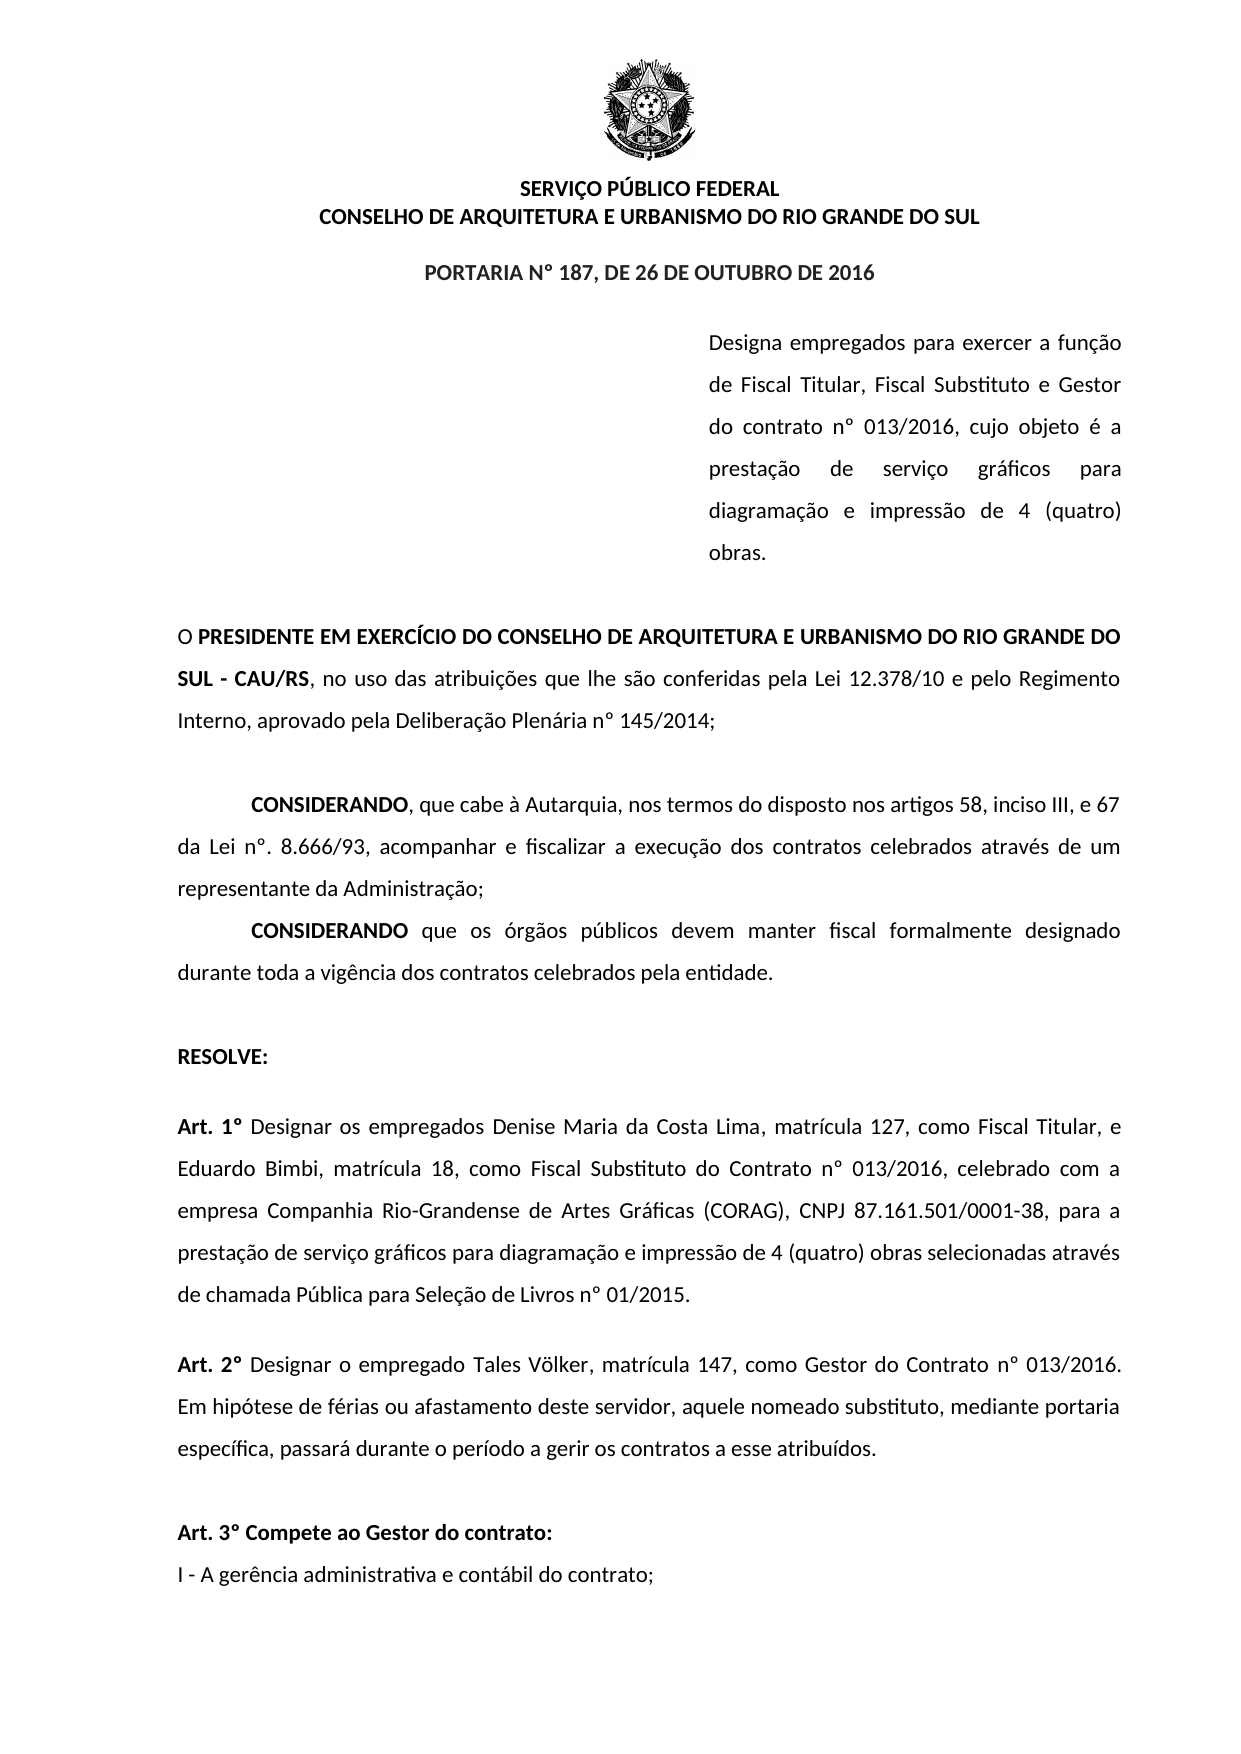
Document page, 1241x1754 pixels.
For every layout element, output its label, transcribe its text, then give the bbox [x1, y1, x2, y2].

text O PRESIDENTE EM EXERCÍCIO DO CONSELHO DE ARQUITETURA E URBANISMO DO RIO GRANDE DO SUL - CAU/RS, no uso das atribuições que lhe são conferidas pela Lei 12.378/10 e pelo Regimento Interno, aprovado pela Deliberação Plenária nº 145/2014; [177, 622, 1122, 734]
text CONSIDERANDO que os órgãos públicos devem manter fiscal formalmente designado durante toda a vigência dos contratos celebrados pela entidade. [177, 916, 1122, 986]
picture [603, 59, 696, 161]
text Designa empregados para exercer a função de Fiscal Titular, Fiscal Substituto e Gestor do contrato nº 013/2016, cujo objeto é a prestação de serviço gráficos para diagramação e impressão de 4 (quatro) obras. [709, 328, 1122, 566]
text Art. 3º Compete ao Gestor do contrato: [177, 1518, 1122, 1546]
list CONSIDERANDO, que cabe à Autarquia, nos termos do disposto nos artigos 58, inciso III, e 67 da Lei nº. 8.666/93, acompanhar e fiscalizar a execução dos contratos celebrados através de um representante da Administração; [177, 790, 1122, 902]
text PORTARIA Nº 187, DE 26 DE OUTUBRO DE 2016 [177, 258, 1122, 286]
text I - A gerência administrativa e contábil do contrato; [177, 1560, 1122, 1588]
text RESOLVE: [177, 1042, 1122, 1070]
text Art. 2º Designar o empregado Tales Völker, matrícula 147, como Gestor do Contrato nº 013/2016. Em hipótese de férias ou afastamento deste servidor, aquele nomeado substituto, mediante portaria específica, passará durante o período a gerir os contratos a esse atribuídos. [177, 1350, 1122, 1462]
text Art. 1º Designar os empregados Denise Maria da Costa Lima, matrícula 127, como Fiscal Titular, e Eduardo Bimbi, matrícula 18, como Fiscal Substituto do Contrato nº 013/2016, celebrado com a empresa Companhia Rio-Grandense de Artes Gráficas (CORAG), CNPJ 87.161.501/0001-38, para a prestação de serviço gráficos para diagramação e impressão de 4 (quatro) obras selecionadas através de chamada Pública para Seleção de Livros nº 01/2015. [177, 1112, 1122, 1308]
